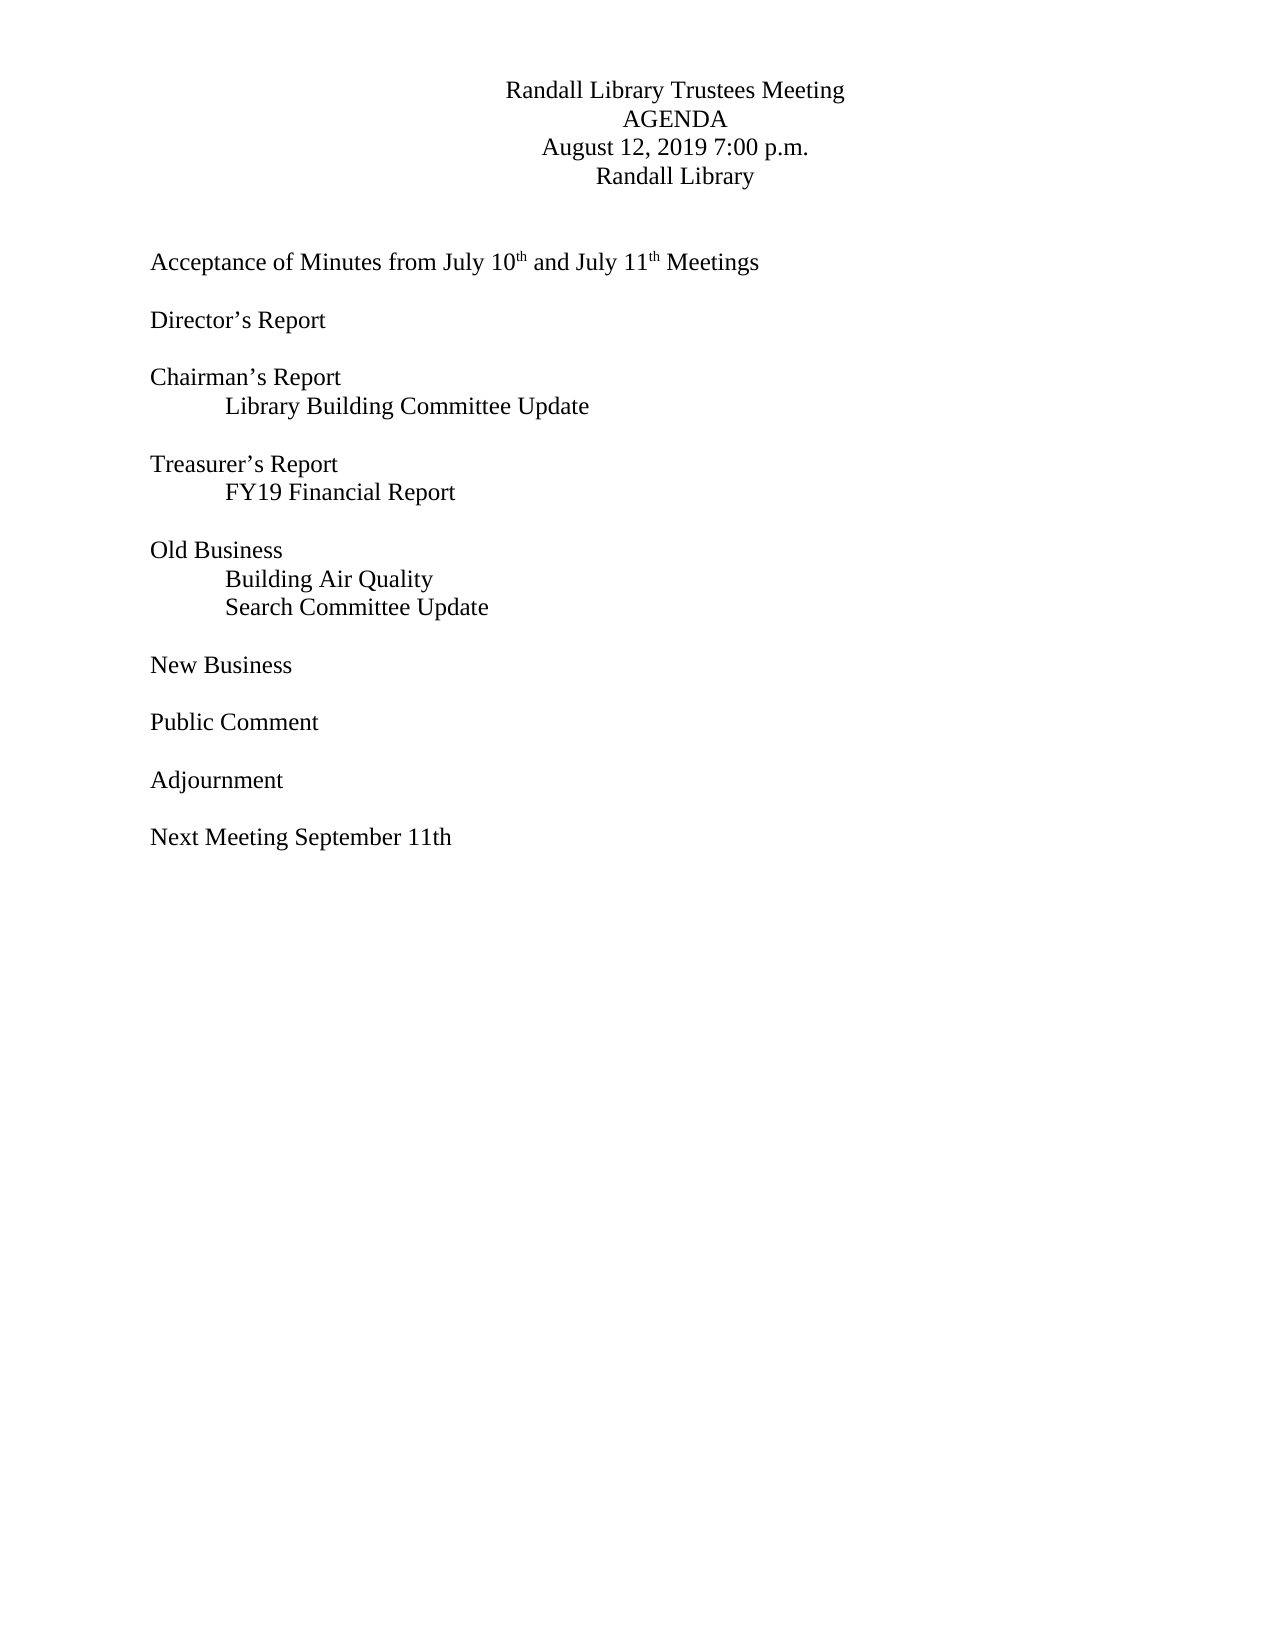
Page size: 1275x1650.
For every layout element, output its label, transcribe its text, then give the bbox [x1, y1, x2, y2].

text FY19 Financial Report [150, 477, 1200, 506]
text Adjournment [150, 765, 1200, 794]
text Old Business [150, 535, 1200, 564]
text Public Comment [150, 707, 1200, 736]
text Director’s Report [150, 305, 1200, 334]
text August 12, 2019 7:00 p.m. [150, 132, 1200, 161]
text Randall Library [150, 161, 1200, 190]
text Chairman’s Report [150, 362, 1200, 391]
text Search Committee Update [150, 592, 1200, 621]
text Acceptance of Minutes from July 10th and July 11th Meetings [150, 247, 1200, 276]
text Randall Library Trustees Meeting [150, 75, 1200, 104]
text New Business [150, 650, 1200, 679]
text Next Meeting September 11th [150, 822, 1200, 851]
text Library Building Committee Update [150, 391, 1200, 420]
text Building Air Quality [150, 564, 1200, 592]
text AGENDA [150, 104, 1200, 132]
text Treasurer’s Report [150, 449, 1200, 477]
